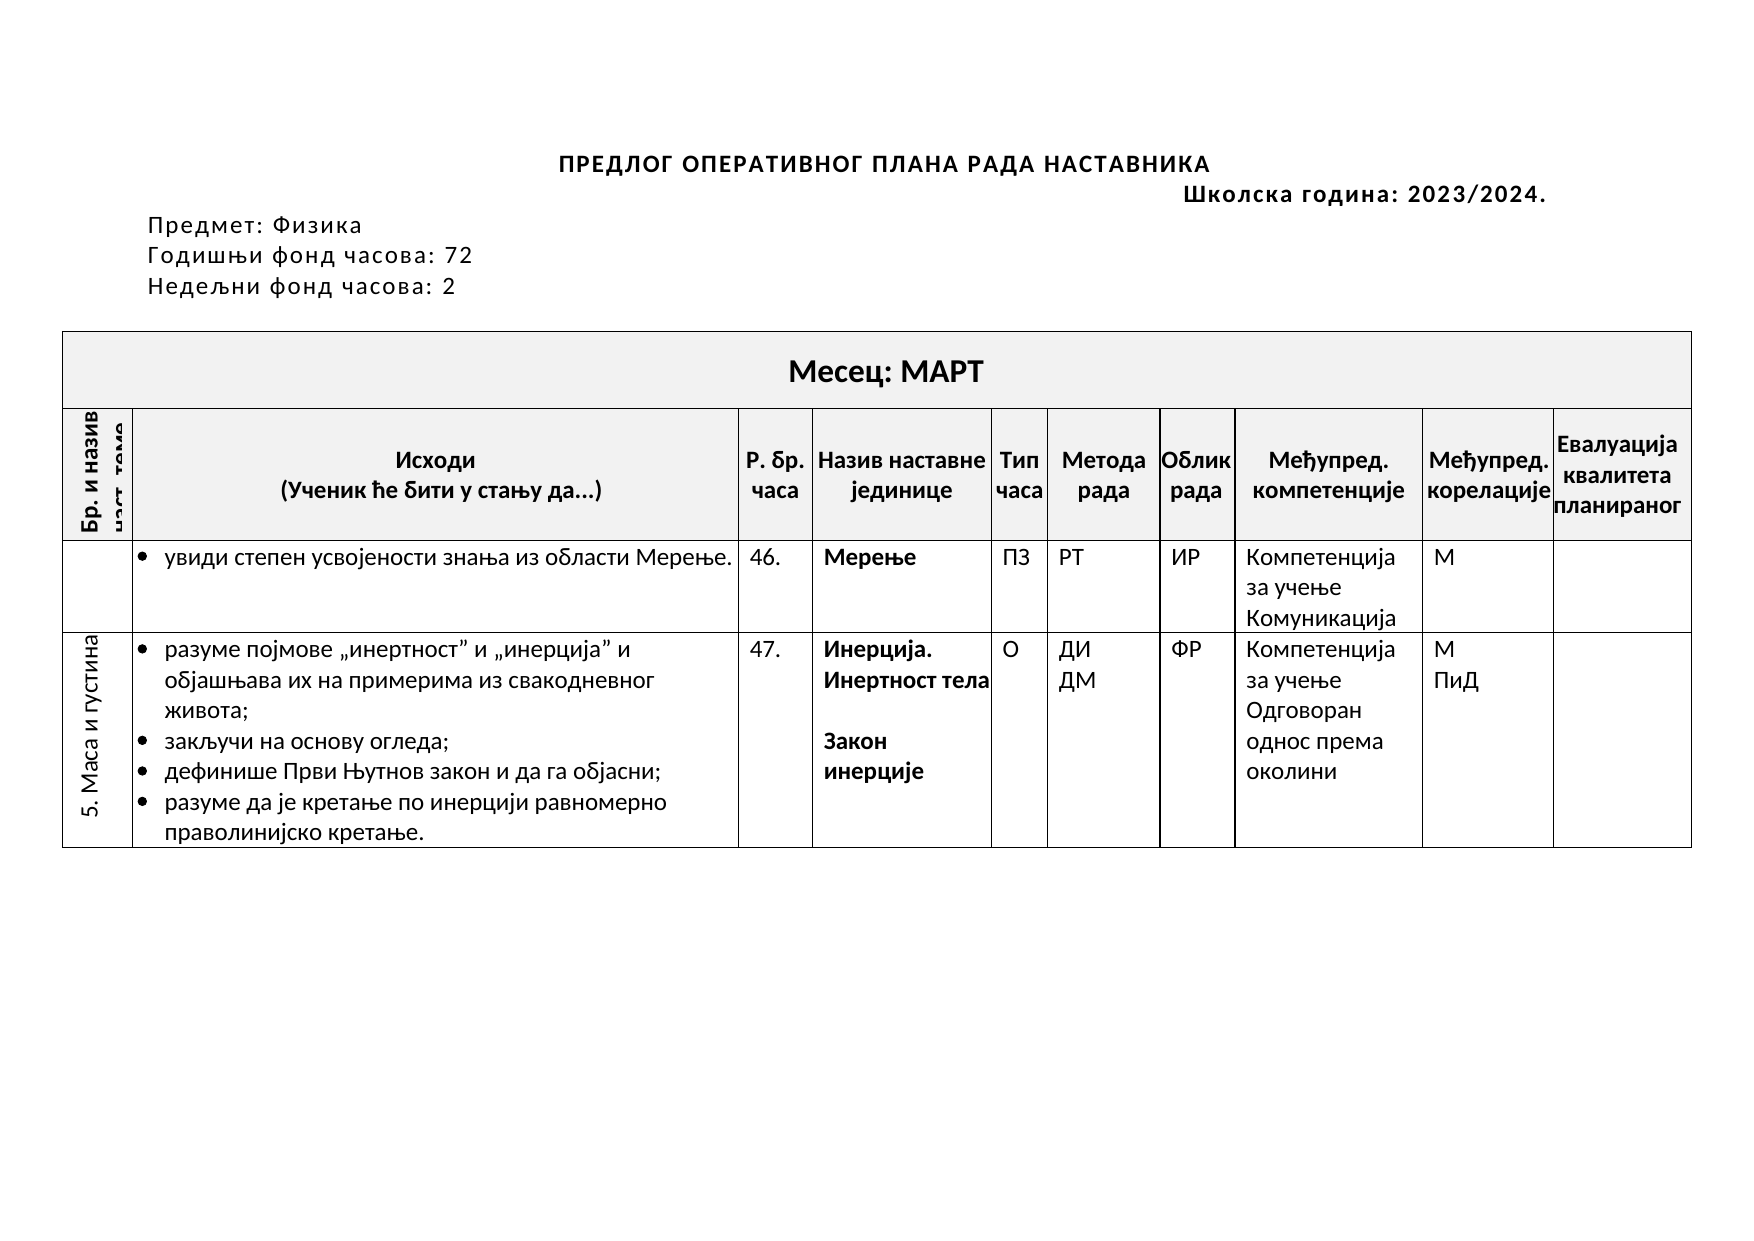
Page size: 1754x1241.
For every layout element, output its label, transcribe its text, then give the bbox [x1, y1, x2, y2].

table_cell Назив наставне јединице [813, 409, 991, 540]
text Предмет: Физика [148, 209, 1606, 239]
table_cell Међупред. корелације [1423, 409, 1553, 540]
table_cell увиди степен усвојености знања из области Мерење. [133, 541, 738, 632]
table_cell Метода рада [1048, 409, 1159, 540]
table_cell М [1423, 541, 1553, 632]
table_cell Meрeњe [813, 541, 991, 632]
table_cell Компетенција за учење Комуникација [1236, 541, 1422, 632]
table_cell Исходи (Ученик ће бити у стању да...) [133, 409, 738, 540]
table_cell ПЗ [992, 541, 1047, 632]
table_cell РТ [1048, 541, 1159, 632]
table_cell 46. [739, 541, 812, 632]
table_cell Тип часа [992, 409, 1047, 540]
table_cell ДИ ДМ [1048, 633, 1159, 847]
table_cell 47. [739, 633, 812, 847]
table_header Месец: МАРТ [63, 332, 1691, 408]
table_cell О [992, 633, 1047, 847]
table_cell Инерција. Инертност тела Закон инерције [813, 633, 991, 847]
text ПРЕДЛОГ ОПЕРАТИВНОГ ПЛАНА РАДА НАСТАВНИКА [148, 148, 1606, 178]
table_cell М ПиД [1423, 633, 1553, 847]
table_cell Међупред. компетенције [1236, 409, 1422, 540]
table_cell Компетенција за учење Одговоран однос према околини [1236, 633, 1422, 847]
text Недељни фонд часова: 2 [148, 270, 1606, 300]
table_cell Евалуација квалитета планираног [1554, 409, 1691, 540]
table_cell ИР [1161, 541, 1234, 632]
table_cell Бр. и назив наст. теме [63, 409, 132, 540]
table_cell Р. бр. часа [739, 409, 812, 540]
text Годишњи фонд часова: 72 [148, 239, 1606, 270]
table_cell ФР [1161, 633, 1234, 847]
table_cell [63, 541, 132, 632]
table_cell 5. Маса и густина [63, 633, 132, 847]
table_cell [1554, 633, 1691, 847]
table_cell Облик рада [1161, 409, 1234, 540]
table_cell разуме појмове „инертностˮ и „инерцијаˮ и објашњава их на примерима из свакодневног живота; закључи на основу огледа; дефинише Први Њутнов закон и да га објасни; разуме да је кретање по инерцији равномерно праволинијско кретање. [133, 633, 738, 847]
text Школска година: 2023/2024. [1048, 178, 1606, 209]
table_cell [1554, 541, 1691, 632]
